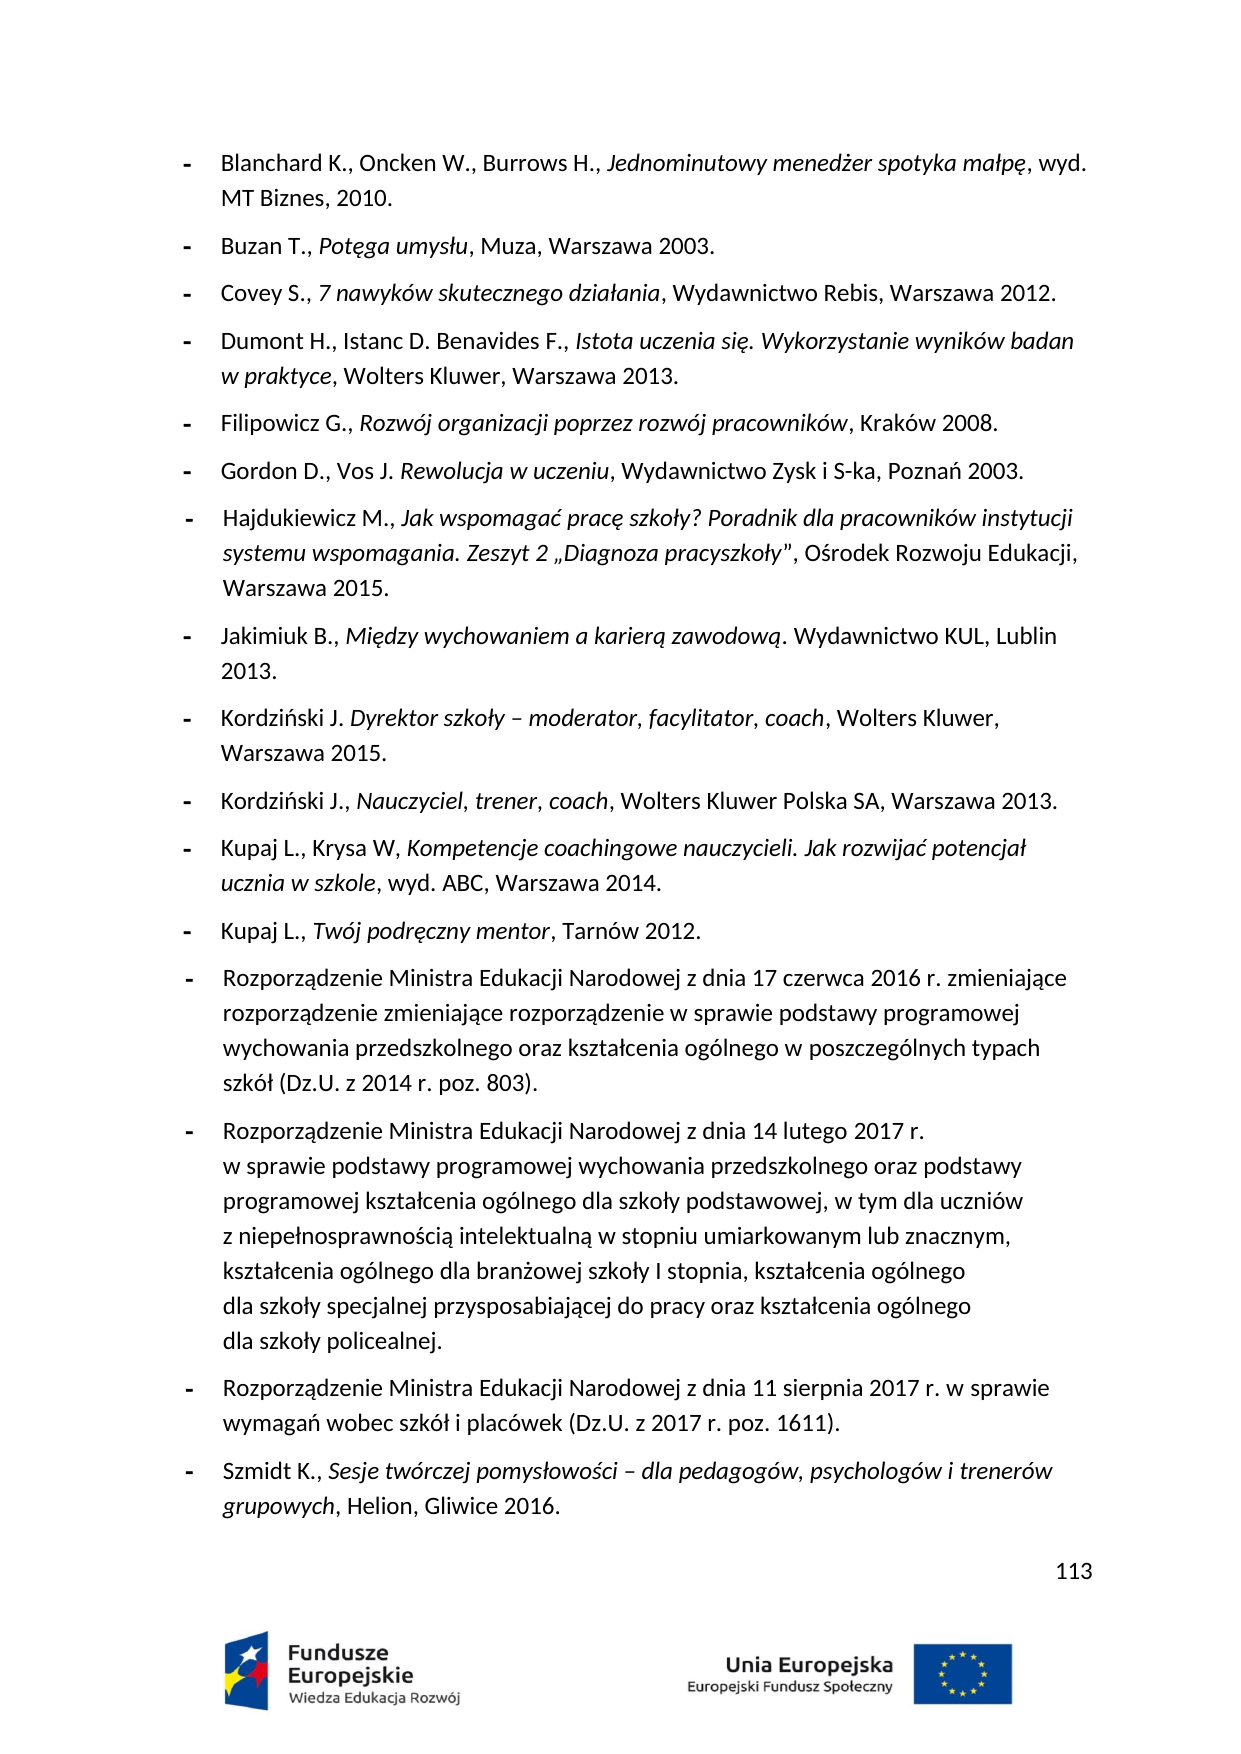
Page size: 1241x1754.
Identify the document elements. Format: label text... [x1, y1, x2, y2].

list Dumont H., Istanc D. Benavides F., Istota uczenia się. Wykorzystanie wyników badan w praktyce, Wolters Kluwer, Warszawa 2013. [183, 325, 1093, 391]
list Filipowicz G., Rozwój organizacji poprzez rozwój pracowników, Kraków 2008. [183, 408, 1093, 438]
list Gordon D., Vos J. Rewolucja w uczeniu, Wydawnictwo Zysk i S-ka, Poznań 2003. [183, 455, 1093, 486]
list Rozporządzenie Ministra Edukacji Narodowej z dnia 17 czerwca 2016 r. zmieniające rozporządzenie zmieniające rozporządzenie w sprawie podstawy programowej wychowania przedszkolnego oraz kształcenia ogólnego w poszczególnych typach szkół (Dz.U. z 2014 r. poz. 803). [185, 963, 1093, 1098]
list Kordziński J., Nauczyciel, trener, coach, Wolters Kluwer Polska SA, Warszawa 2013. [183, 785, 1093, 816]
picture [203, 1611, 1038, 1729]
list Kupaj L., Twój podręczny mentor, Tarnów 2012. [183, 915, 1093, 946]
list Kordziński J. Dyrektor szkoły – moderator, facylitator, coach, Wolters Kluwer, Warszawa 2015. [183, 703, 1093, 768]
list Rozporządzenie Ministra Edukacji Narodowej z dnia 14 lutego 2017 r. w sprawie podstawy programowej wychowania przedszkolnego oraz podstawy programowej kształcenia ogólnego dla szkoły podstawowej, w tym dla uczniów z niepełnosprawnością intelektualną w stopniu umiarkowanym lub znacznym, kształcenia ogólnego dla branżowej szkoły I stopnia, kształcenia ogólnego dla szkoły specjalnej przysposabiającej do pracy oraz kształcenia ogólnego dla szkoły policealnej. [185, 1115, 1093, 1356]
list Rozporządzenie Ministra Edukacji Narodowej z dnia 11 sierpnia 2017 r. w sprawie wymagań wobec szkół i placówek (Dz.U. z 2017 r. poz. 1611). [185, 1373, 1093, 1438]
list Covey S., 7 nawyków skutecznego działania, Wydawnictwo Rebis, Warszawa 2012. [183, 278, 1093, 308]
list Hajdukiewicz M., Jak wspomagać pracę szkoły? Poradnik dla pracowników instytucji systemu wspomagania. Zeszyt 2 „Diagnoza pracyszkoły”, Ośrodek Rozwoju Edukacji, Warszawa 2015. [185, 503, 1093, 603]
list Buzan T., Potęga umysłu, Muza, Warszawa 2003. [183, 230, 1093, 261]
list Szmidt K., Sesje twórczej pomysłowości – dla pedagogów, psychologów i trenerów grupowych, Helion, Gliwice 2016. [185, 1455, 1093, 1521]
list Blanchard K., Oncken W., Burrows H., Jednominutowy menedżer spotyka małpę, wyd. MT Biznes, 2010. [183, 148, 1093, 213]
list Kupaj L., Krysa W, Kompetencje coachingowe nauczycieli. Jak rozwijać potencjał ucznia w szkole, wyd. ABC, Warszawa 2014. [183, 833, 1093, 898]
list Jakimiuk B., Między wychowaniem a karierą zawodową. Wydawnictwo KUL, Lublin 2013. [183, 620, 1093, 686]
